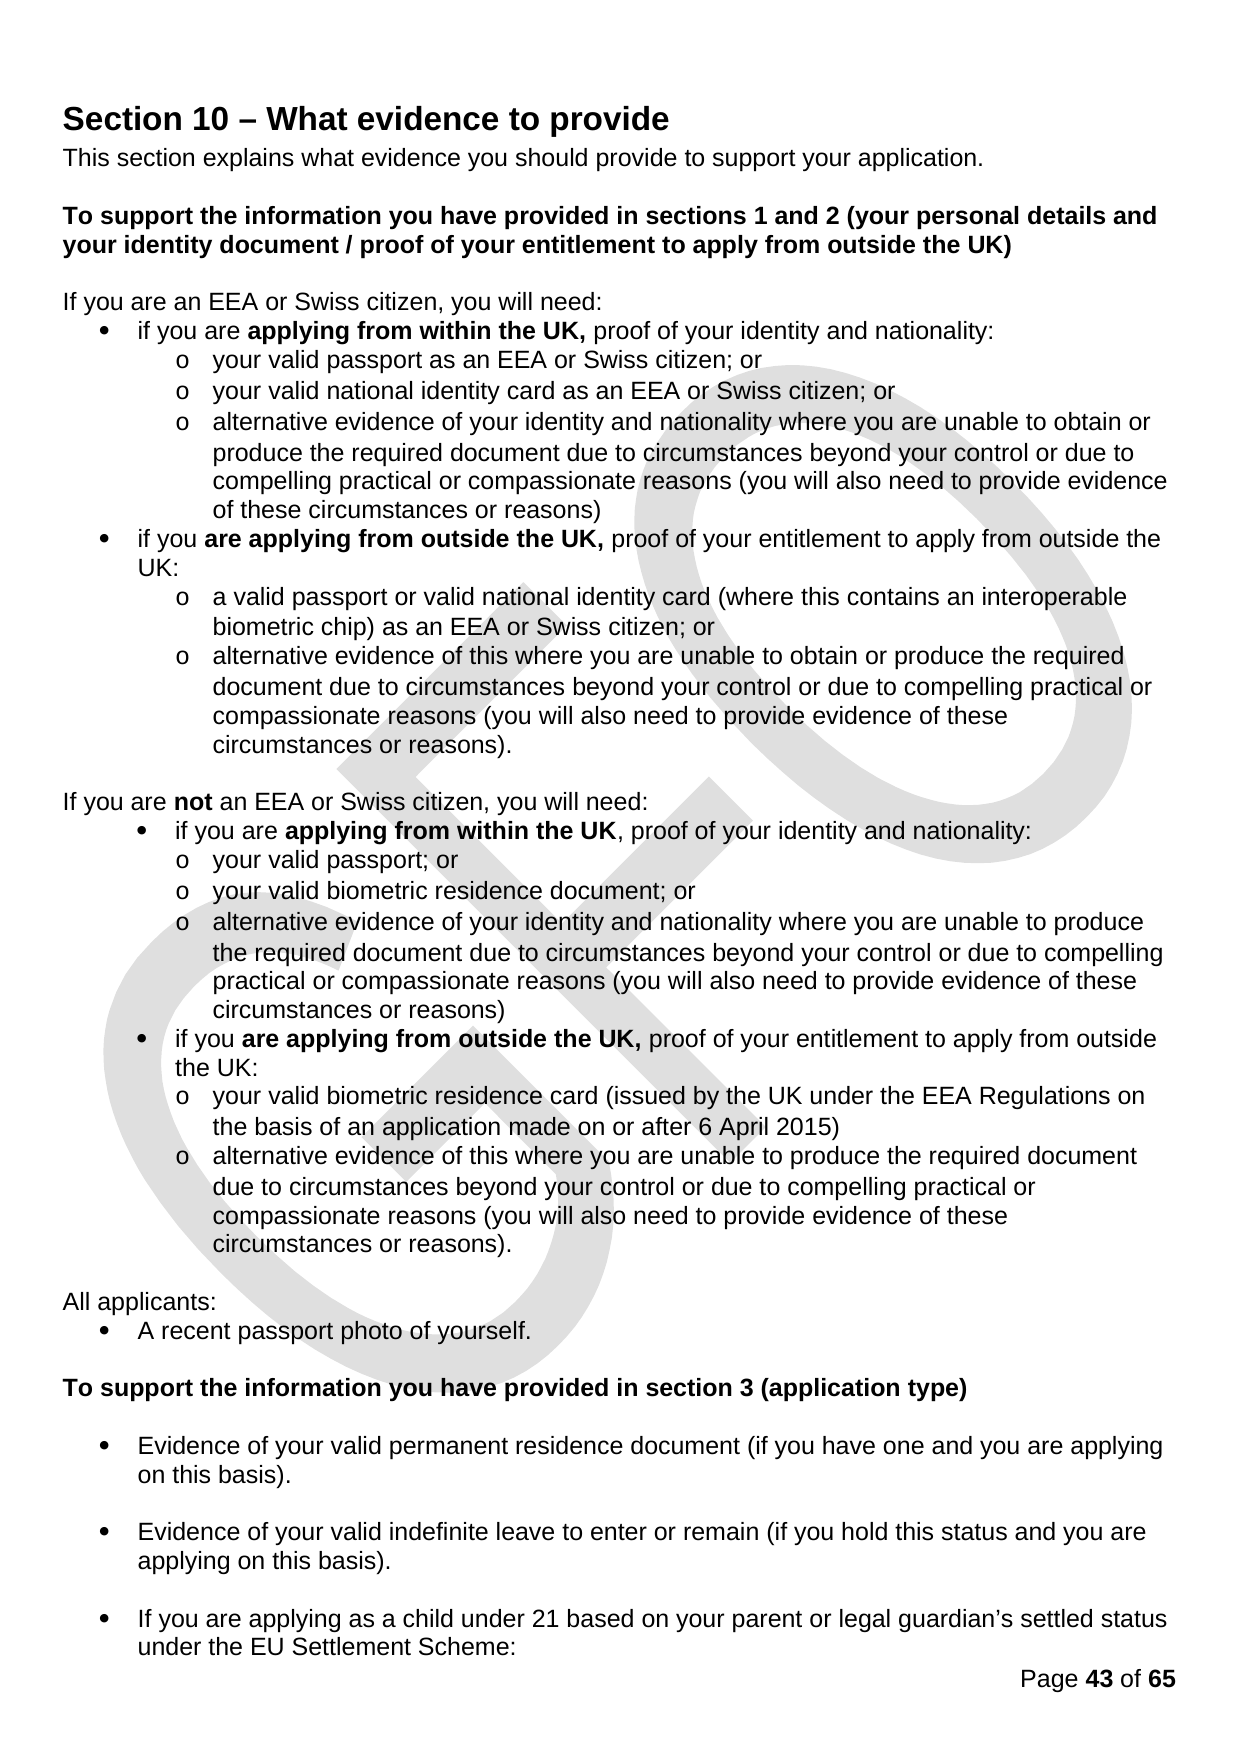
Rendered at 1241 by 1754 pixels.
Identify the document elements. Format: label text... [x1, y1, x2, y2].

list a valid passport or valid national identity card (where this contains an interoperable biometric chip) as an EEA or Swiss citizen; or [175, 581, 1176, 641]
text If you are an EEA or Swiss citizen, you will need: [62, 287, 1176, 316]
list if you are applying from outside the UK, proof of your entitlement to apply from outside the UK: [100, 524, 1176, 581]
list alternative evidence of your identity and nationality where you are unable to produce the required document due to circumstances beyond your control or due to compelling practical or compassionate reasons (you will also need to provide evidence of these circumstances or reasons) [175, 907, 1176, 1024]
list your valid passport as an EEA or Swiss citizen; or [175, 345, 1176, 376]
list alternative evidence of this where you are unable to obtain or produce the required document due to circumstances beyond your control or due to compelling practical or compassionate reasons (you will also need to provide evidence of these circumstances or reasons). [175, 641, 1176, 758]
text All applicants: [62, 1287, 1176, 1316]
list alternative evidence of your identity and nationality where you are unable to obtain or produce the required document due to circumstances beyond your control or due to compelling practical or compassionate reasons (you will also need to provide evidence of these circumstances or reasons) [175, 407, 1176, 524]
list if you are applying from within the UK, proof of your identity and nationality: [100, 316, 1176, 345]
text This section explains what evidence you should provide to support your application. [62, 143, 1176, 172]
list your valid passport; or [175, 845, 1176, 876]
list Evidence of your valid indefinite leave to enter or remain (if you hold this status and you are applying on this basis). [100, 1517, 1176, 1575]
text To support the information you have provided in section 3 (application type) [62, 1373, 1176, 1402]
list Evidence of your valid permanent residence document (if you have one and you are applying on this basis). [100, 1431, 1176, 1488]
text To support the information you have provided in sections 1 and 2 (your personal details and your identity document / proof of your entitlement to apply from outside the UK) [62, 201, 1176, 258]
text If you are not an EEA or Swiss citizen, you will need: [62, 787, 1176, 816]
list A recent passport photo of yourself. [100, 1316, 1176, 1344]
list if you are applying from outside the UK, proof of your entitlement to apply from outside the UK: [137, 1024, 1176, 1081]
list alternative evidence of this where you are unable to produce the required document due to circumstances beyond your control or due to compelling practical or compassionate reasons (you will also need to provide evidence of these circumstances or reasons). [175, 1141, 1176, 1258]
list if you are applying from within the UK, proof of your identity and nationality: [137, 816, 1176, 845]
subtitle Section 10 – What evidence to provide [62, 99, 1143, 137]
list your valid biometric residence card (issued by the UK under the EEA Regulations on the basis of an application made on or after 6 April 2015) [175, 1081, 1176, 1141]
list If you are applying as a child under 21 based on your parent or legal guardian’s settled status under the EU Settlement Scheme: [100, 1603, 1176, 1661]
list your valid biometric residence document; or [175, 876, 1176, 907]
list your valid national identity card as an EEA or Swiss citizen; or [175, 376, 1176, 407]
